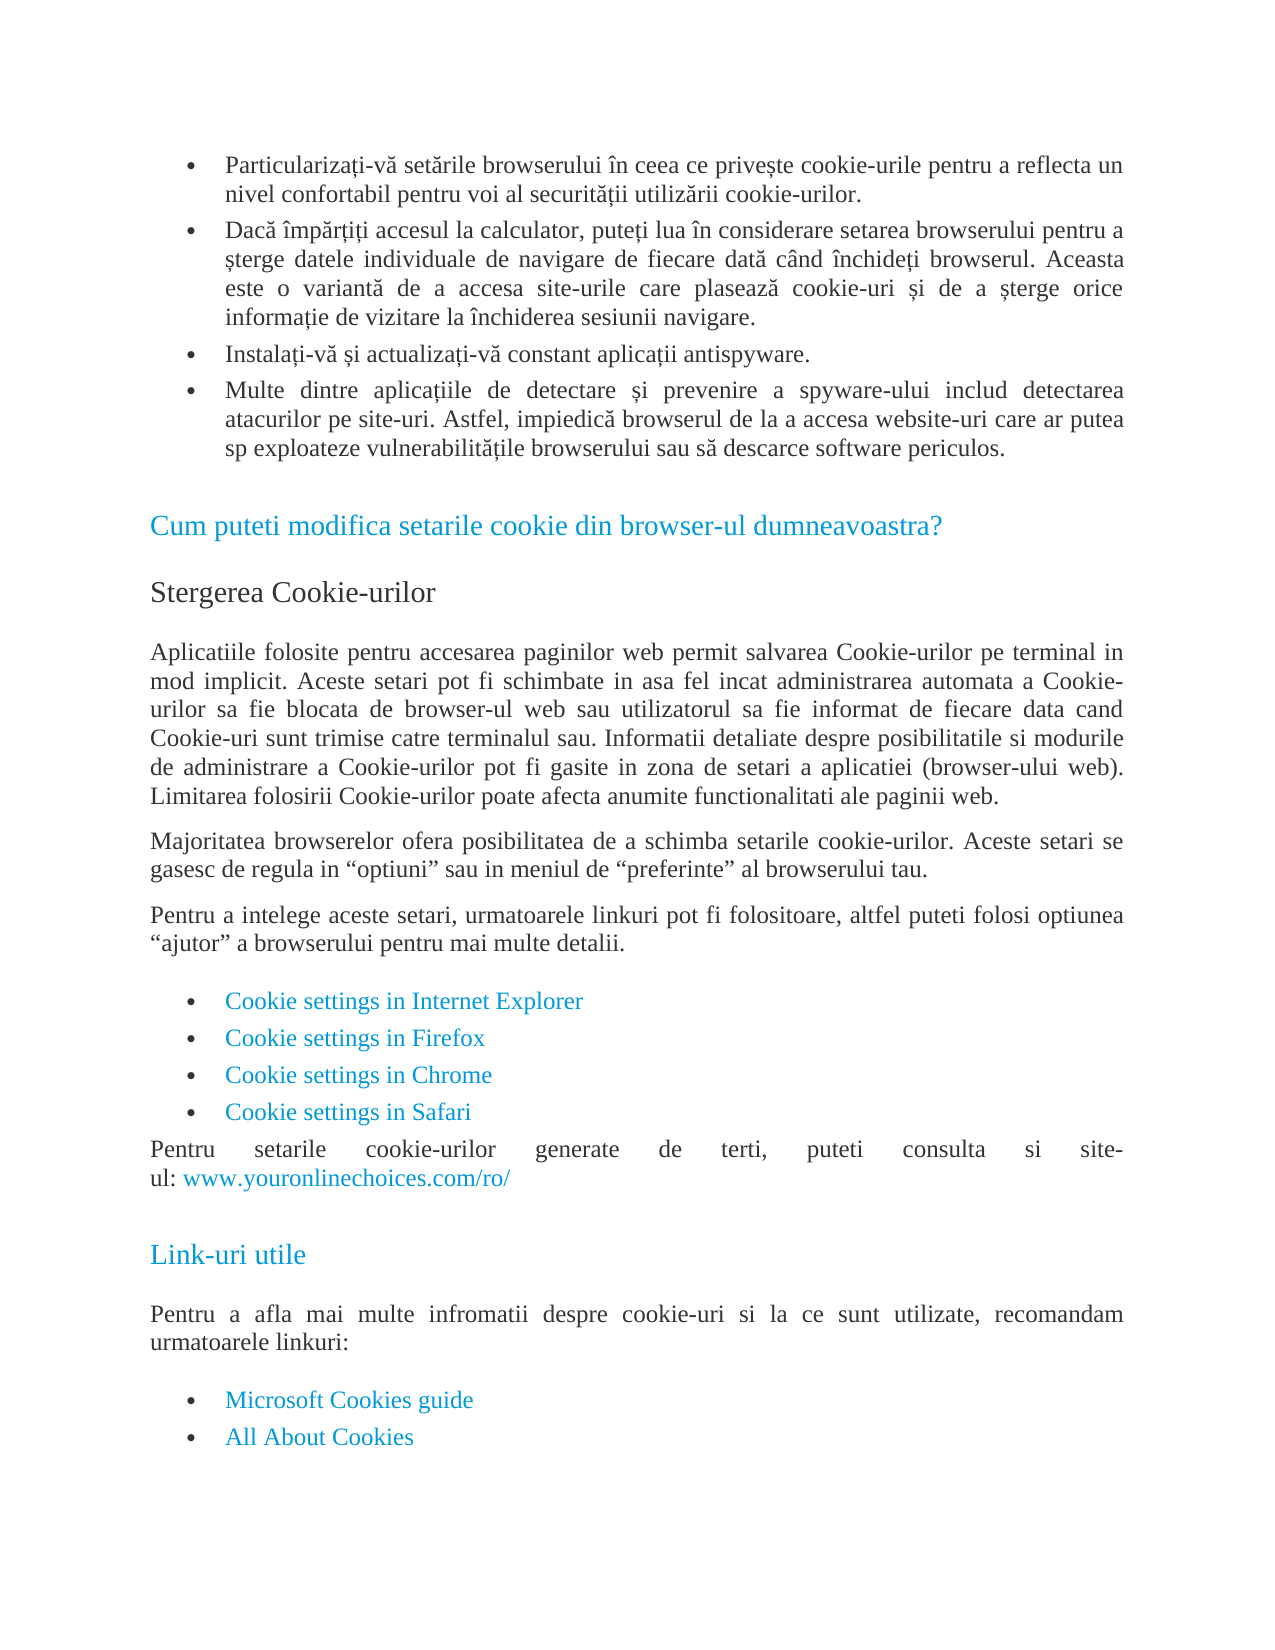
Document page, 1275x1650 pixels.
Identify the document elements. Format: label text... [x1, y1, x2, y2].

text Majoritatea browserelor ofera posibilitatea de a schimba setarile cookie-urilor. Aceste setari se gasesc de regula in “optiuni” sau in meniul de “preferinte” al browserului tau. [150, 826, 1125, 883]
list Instalați-vă și actualizați-vă constant aplicații antispyware. [187, 339, 1125, 367]
list Cookie settings in Safari [187, 1097, 1125, 1126]
list Multe dintre aplicațiile de detectare și prevenire a spyware-ului includ detectarea atacurilor pe site-uri. Astfel, impiedică browserul de la a accesa website-uri care ar putea sp exploateze vulnerabilitățile browserului sau să descarce software periculos. [187, 376, 1125, 462]
text Pentru setarile cookie-urilor generate de terti, puteti consulta si site-ul: www.youronlinechoices.com/ro/ [150, 1134, 1125, 1191]
list Dacă împărțiți accesul la calculator, puteți lua în considerare setarea browserului pentru a șterge datele individuale de navigare de fiecare dată când închideți browserul. Aceasta este o variantă de a accesa site-urile care plasează cookie-uri și de a șterge orice informație de vizitare la închiderea sesiunii navigare. [187, 216, 1125, 331]
text Link-uri utile [150, 1224, 1125, 1271]
list Cookie settings in Chrome [187, 1060, 1125, 1089]
list Microsoft Cookies guide [187, 1385, 1125, 1414]
text Pentru a afla mai multe infromatii despre cookie-uri si la ce sunt utilizate, recomandam urmatoarele linkuri: [150, 1299, 1125, 1356]
text Aplicatiile folosite pentru accesarea paginilor web permit salvarea Cookie-urilor pe terminal in mod implicit. Aceste setari pot fi schimbate in asa fel incat administrarea automata a Cookie-urilor sa fie blocata de browser-ul web sau utilizatorul sa fie informat de fiecare data cand Cookie-uri sunt trimise catre terminalul sau. Informatii detaliate despre posibilitatile si modurile de administrare a Cookie-urilor pot fi gasite in zona de setari a aplicatiei (browser-ului web). Limitarea folosirii Cookie-urilor poate afecta anumite functionalitati ale paginii web. [150, 637, 1125, 809]
list All About Cookies [187, 1422, 1125, 1451]
text Stergerea Cookie-urilor [150, 574, 1125, 609]
text Cum puteti modifica setarile cookie din browser-ul dumneavoastra? [150, 494, 1125, 541]
list Particularizați-vă setările browserului în ceea ce privește cookie-urile pentru a reflecta un nivel confortabil pentru voi al securității utilizării cookie-urilor. [187, 150, 1125, 207]
list Cookie settings in Internet Explorer [187, 986, 1125, 1015]
text Pentru a intelege aceste setari, urmatoarele linkuri pot fi folositoare, altfel puteti folosi optiunea “ajutor” a browserului pentru mai multe detalii. [150, 900, 1125, 957]
list Cookie settings in Firefox [187, 1023, 1125, 1052]
